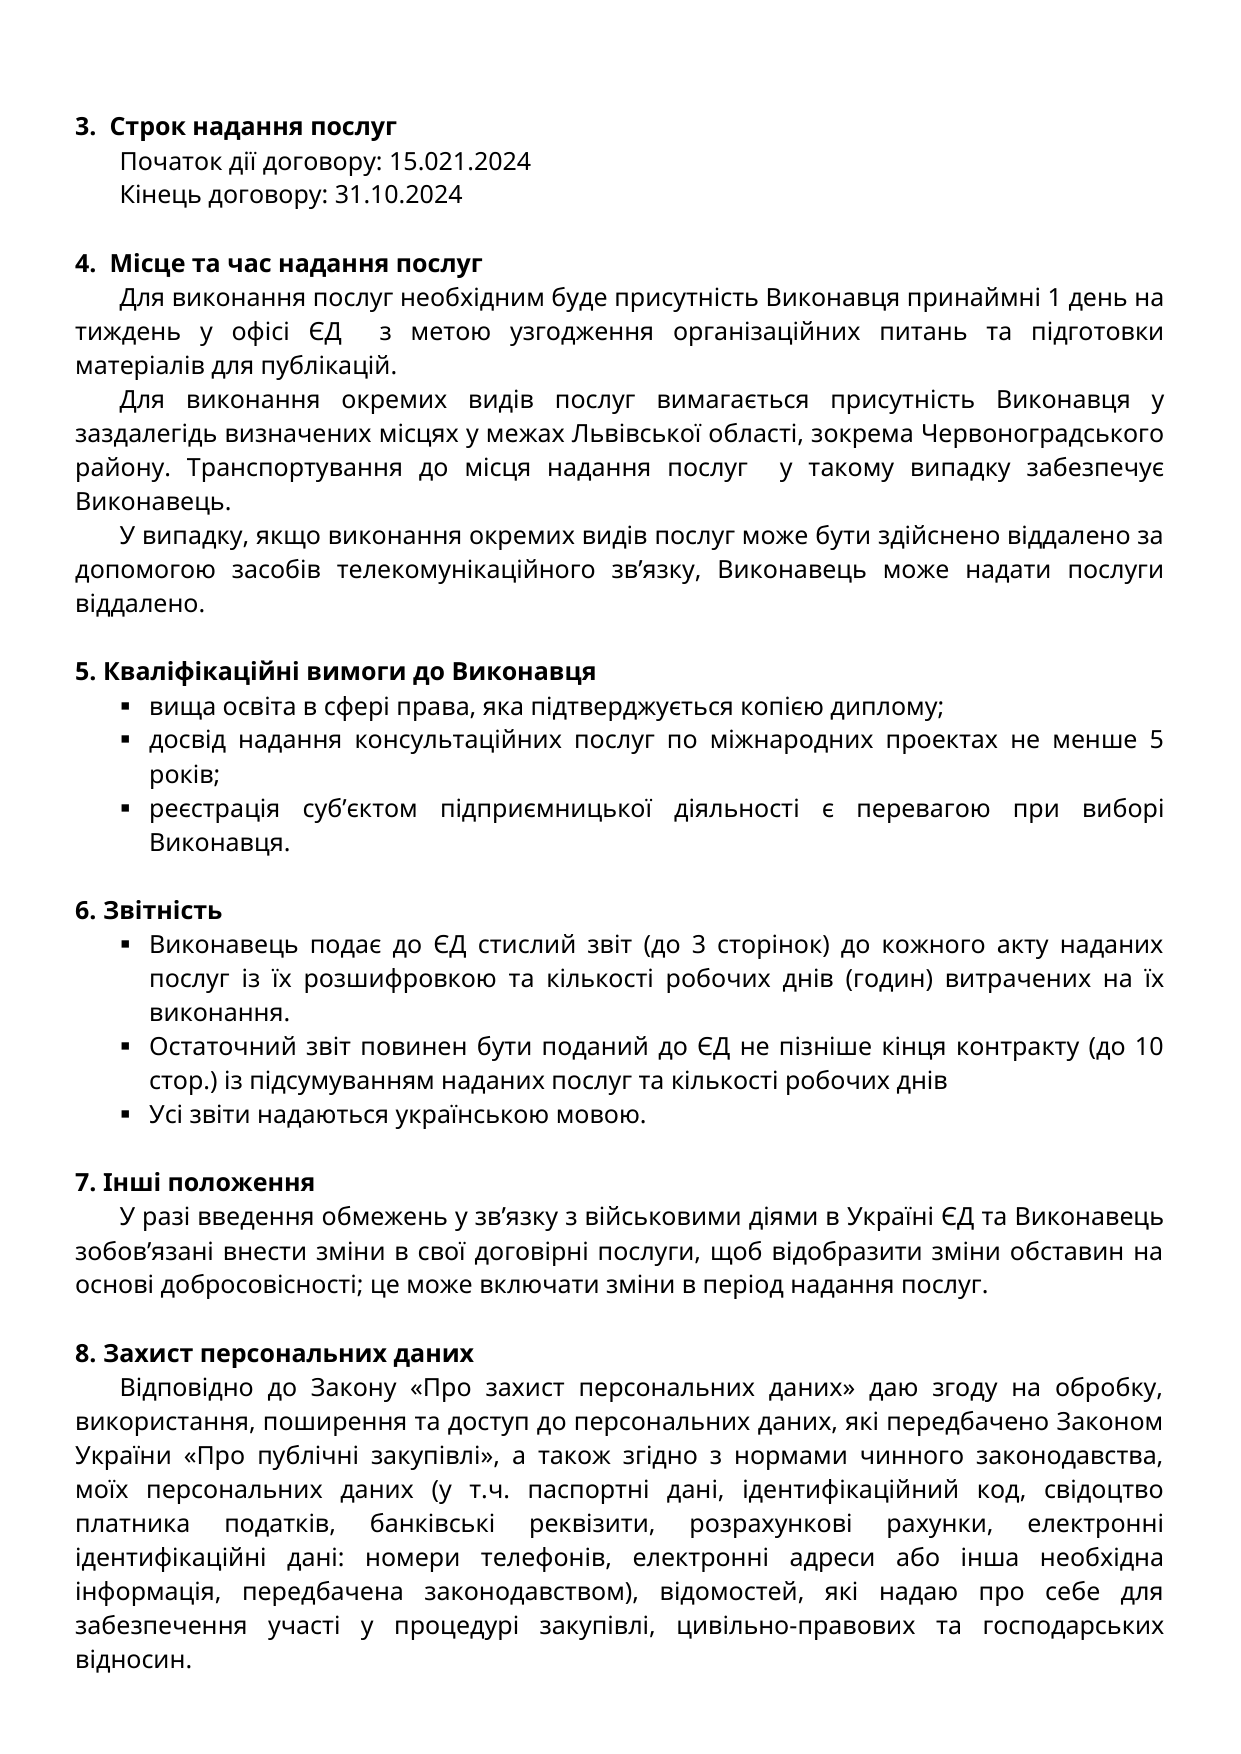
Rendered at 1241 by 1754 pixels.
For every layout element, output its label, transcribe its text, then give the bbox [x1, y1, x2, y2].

text У разі введення обмежень у зв’язку з військовими діями в Україні ЄД та Виконавець зобов’язані внести зміни в свої договірні послуги, щоб відобразити зміни обставин на основі добросовісності; це може включати зміни в період надання послуг. [75, 1199, 1165, 1301]
list досвід надання консультаційних послуг по міжнародних проектах не менше 5 років; [119, 722, 1165, 790]
text 4. Місце та час надання послуг [75, 245, 1165, 279]
text У випадку, якщо виконання окремих видів послуг може бути здійснено віддалено за допомогою засобів телекомунікаційного зв’язку, Виконавець може надати послуги віддалено. [75, 518, 1165, 620]
list Відповідно до Закону «Про захист персональних даних» даю згоду на обробку, використання, поширення та доступ до персональних даних, які передбачено Законом України «Про публічні закупівлі», а також згідно з нормами чинного законодавства, моїх персональних даних (у т.ч. паспортні дані, ідентифікаційний код, свідоцтво платника податків, банківські реквізити, розрахункові рахунки, електронні ідентифікаційні дані: номери телефонів, електронні адреси або інша необхідна інформація, передбачена законодавством), відомостей, які надаю про себе для забезпечення участі у процедурі закупівлі, цивільно-правових та господарських відносин. [75, 1369, 1165, 1676]
text 7. Інші положення [75, 1165, 1165, 1199]
text 6. Звітність [75, 892, 1165, 927]
text Для виконання послуг необхідним буде присутність Виконавця принаймні 1 день на тиждень у офісі ЄД з метою узгодження організаційних питань та підготовки матеріалів для публікацій. [75, 279, 1165, 382]
text Для виконання окремих видів послуг вимагається присутність Виконавця у заздалегідь визначених місцях у межах Львівської області, зокрема Червоноградського району. Транспортування до місця надання послуг у такому випадку забезпечує Виконавець. [75, 382, 1165, 518]
text Кінець договору: 31.10.2024 [75, 177, 1165, 211]
list реєстрація суб’єктом підприємницької діяльності є перевагою при виборі Виконавця. [119, 790, 1165, 858]
text Початок дії договору: 15.021.2024 [75, 143, 1165, 177]
list Виконавець подає до ЄД стислий звіт (до 3 сторінок) до кожного акту наданих послуг із їх розшифровкою та кількості робочих днів (годин) витрачених на їх виконання. [119, 927, 1165, 1029]
list Остаточний звіт повинен бути поданий до ЄД не пізніше кінця контракту (до 10 стор.) із підсумуванням наданих послуг та кількості робочих днів [119, 1029, 1165, 1097]
list Усі звіти надаються українською мовою. [119, 1097, 1165, 1131]
text 8. Захист персональних даних [75, 1335, 1165, 1369]
text 5. Кваліфікаційні вимоги до Виконавця [75, 654, 1165, 688]
list вища освіта в сфері права, яка підтверджується копією диплому; [119, 688, 1165, 722]
text 3. Строк надання послуг [75, 109, 1165, 143]
